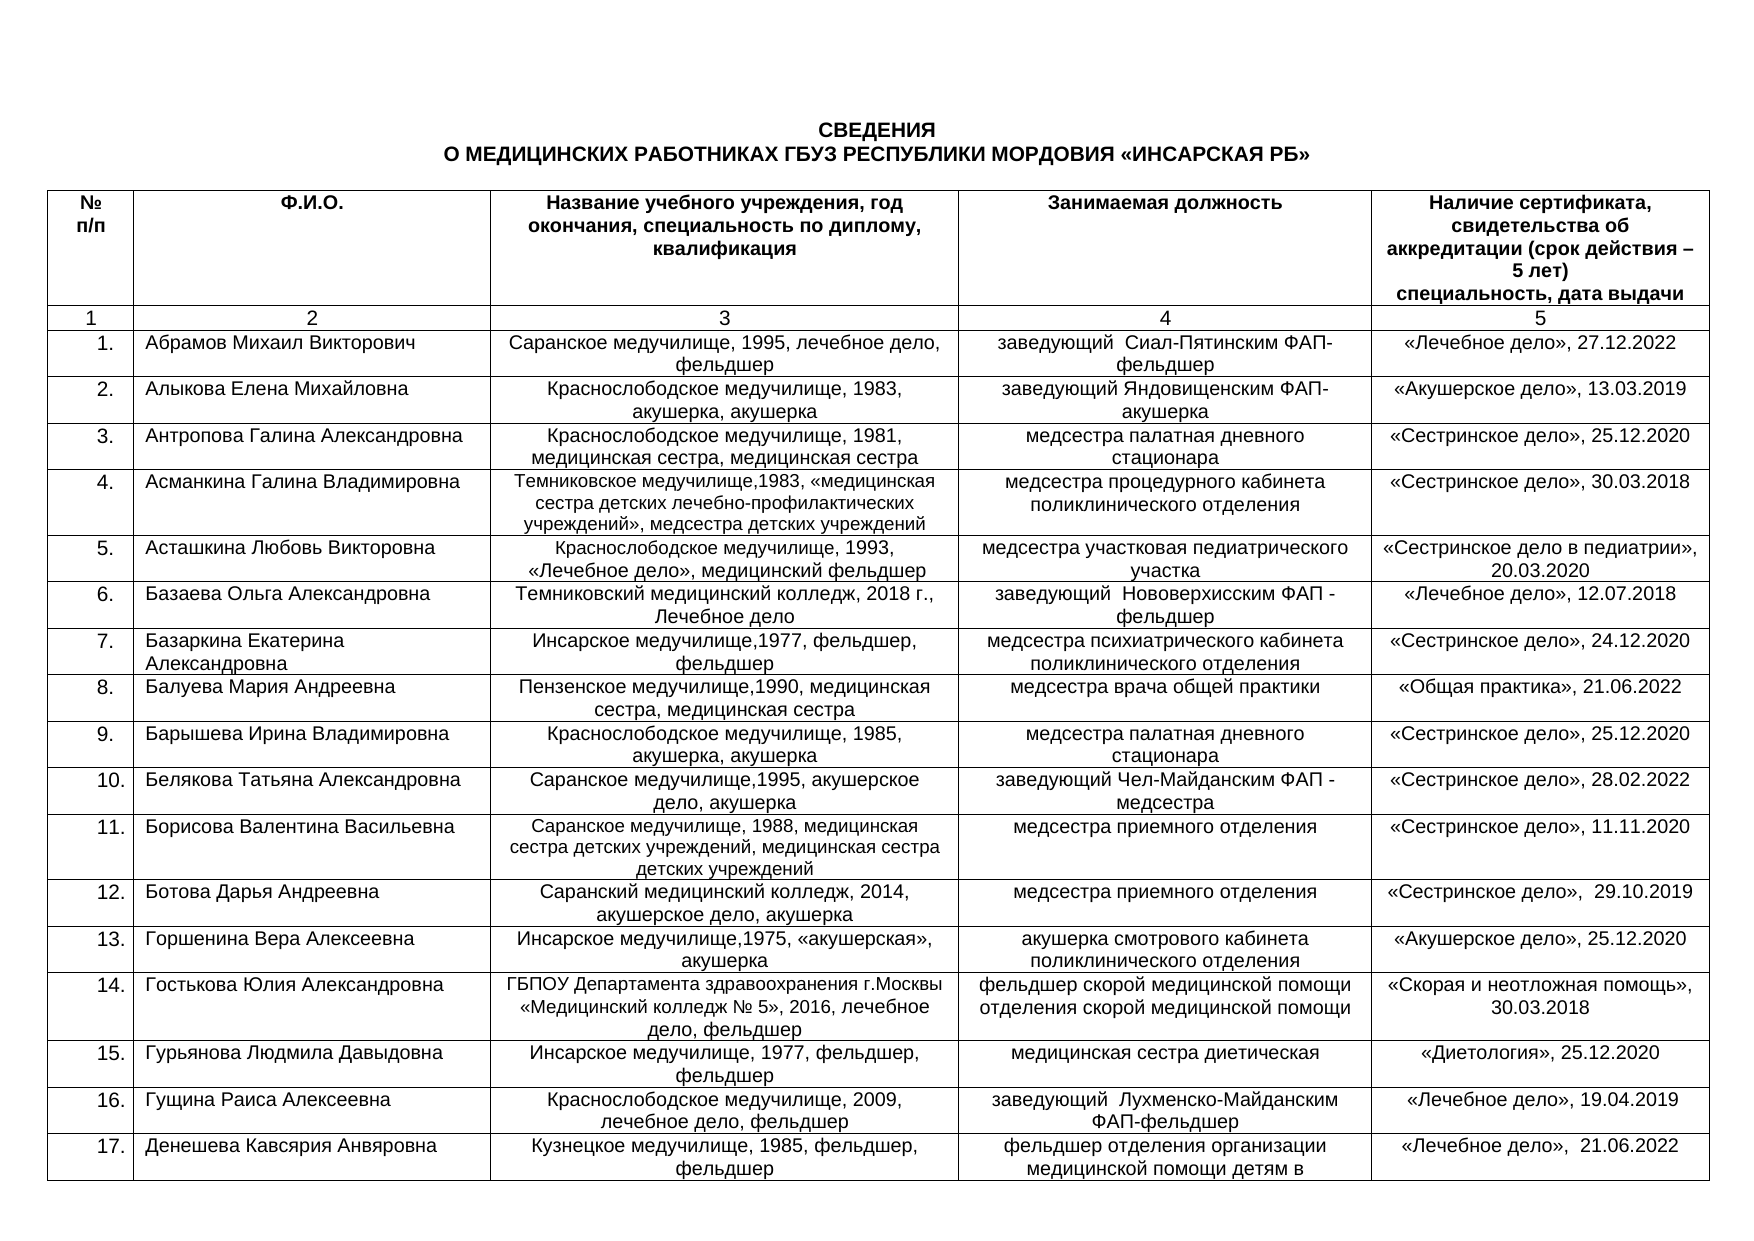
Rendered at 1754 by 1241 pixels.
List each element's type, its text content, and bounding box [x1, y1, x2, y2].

table_cell заведующий Яндовищенским ФАП-акушерка [959, 377, 1371, 422]
table_cell фельдшер скорой медицинской помощи отделения скорой медицинской помощи [959, 973, 1371, 1040]
table_cell акушерка смотрового кабинета поликлинического отделения [959, 927, 1371, 972]
table_cell Саранское медучилище, 1988, медицинская сестра детских учреждений, медицинская сестра детских учреждений [491, 815, 958, 879]
table_cell Алыкова Елена Михайловна [134, 377, 490, 422]
table_cell заведующий Сиал-Пятинским ФАП-фельдшер [959, 331, 1371, 376]
table_cell [48, 470, 133, 535]
table_cell медсестра приемного отделения [959, 880, 1371, 926]
table_cell [48, 629, 133, 674]
table_cell [48, 1088, 133, 1133]
table_cell Ботова Дарья Андреевна [134, 880, 490, 926]
table_cell медицинская сестра диетическая [959, 1041, 1371, 1087]
table_cell заведующий Чел-Майданским ФАП - медсестра [959, 768, 1371, 813]
table_cell Краснослободское медучилище, 1981, медицинская сестра, медицинская сестра [491, 424, 958, 469]
table_cell [48, 722, 133, 767]
table_cell Краснослободское медучилище, 1993, «Лечебное дело», медицинский фельдшер [491, 536, 958, 581]
table_cell заведующий Нововерхисским ФАП -фельдшер [959, 582, 1371, 628]
table_cell «Акушерское дело», 25.12.2020 [1372, 927, 1709, 972]
table_cell Саранское медучилище,1995, акушерское дело, акушерка [491, 768, 958, 813]
table_cell Асманкина Галина Владимировна [134, 470, 490, 535]
text О МЕДИЦИНСКИХ РАБОТНИКАХ ГБУЗ РЕСПУБЛИКИ МОРДОВИЯ «ИНСАРСКАЯ РБ» [59, 142, 1695, 166]
table_cell Абрамов Михаил Викторович [134, 331, 490, 376]
table_cell «Лечебное дело», 27.12.2022 [1372, 331, 1709, 376]
table_cell [48, 536, 133, 581]
table_cell 1 [48, 306, 133, 329]
table_cell 2 [134, 306, 490, 329]
table_cell Борисова Валентина Васильевна [134, 815, 490, 879]
table_cell [48, 927, 133, 972]
table_header Ф.И.О. [134, 191, 490, 304]
table_cell «Скорая и неотложная помощь», 30.03.2018 [1372, 973, 1709, 1040]
table_cell «Сестринское дело в педиатрии», 20.03.2020 [1372, 536, 1709, 581]
table_cell «Общая практика», 21.06.2022 [1372, 675, 1709, 721]
table_cell медсестра психиатрического кабинета поликлинического отделения [959, 629, 1371, 674]
table_cell 4 [959, 306, 1371, 329]
table_cell Балуева Мария Андреевна [134, 675, 490, 721]
table_cell «Сестринское дело», 24.12.2020 [1372, 629, 1709, 674]
table_cell медсестра участковая педиатрического участка [959, 536, 1371, 581]
table_cell Антропова Галина Александровна [134, 424, 490, 469]
table_header Наличие сертификата, свидетельства об аккредитации (срок действия – 5 лет) специальность, дата выдачи [1372, 191, 1709, 304]
table_cell ГБПОУ Департамента здравоохранения г.Москвы «Медицинский колледж № 5», 2016, лечебное дело, фельдшер [491, 973, 958, 1040]
table_cell [48, 582, 133, 628]
table_cell 3 [491, 306, 958, 329]
table_cell [48, 331, 133, 376]
table_cell Горшенина Вера Алексеевна [134, 927, 490, 972]
table_cell [48, 675, 133, 721]
table_cell Гущина Раиса Алексеевна [134, 1088, 490, 1133]
table_cell «Сестринское дело», 29.10.2019 [1372, 880, 1709, 926]
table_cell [959, 1134, 1371, 1179]
table_cell Темниковский медицинский колледж, 2018 г., Лечебное дело [491, 582, 958, 628]
table_cell 5 [1372, 306, 1709, 329]
table_cell Гурьянова Людмила Давыдовна [134, 1041, 490, 1087]
table_cell «Сестринское дело», 11.11.2020 [1372, 815, 1709, 879]
table_cell Пензенское медучилище,1990, медицинская сестра, медицинская сестра [491, 675, 958, 721]
table_cell «Сестринское дело», 30.03.2018 [1372, 470, 1709, 535]
table_cell «Акушерское дело», 13.03.2019 [1372, 377, 1709, 422]
table_cell [48, 768, 133, 813]
table_cell «Сестринское дело», 28.02.2022 [1372, 768, 1709, 813]
table_cell медсестра палатная дневного стационара [959, 424, 1371, 469]
table_header Название учебного учреждения, год окончания, специальность по диплому, квалификация [491, 191, 958, 304]
table_cell [48, 973, 133, 1040]
table_cell «Лечебное дело», 12.07.2018 [1372, 582, 1709, 628]
table_header № п/п [48, 191, 133, 304]
table_cell Инсарское медучилище, 1977, фельдшер, фельдшер [491, 1041, 958, 1087]
table_cell Инсарское медучилище,1975, «акушерская», акушерка [491, 927, 958, 972]
table_cell медсестра приемного отделения [959, 815, 1371, 879]
table_cell медсестра палатная дневного стационара [959, 722, 1371, 767]
table_cell Барышева Ирина Владимировна [134, 722, 490, 767]
table_cell Белякова Татьяна Александровна [134, 768, 490, 813]
table_cell [48, 815, 133, 879]
table_cell Гостькова Юлия Александровна [134, 973, 490, 1040]
table_cell Саранское медучилище, 1995, лечебное дело, фельдшер [491, 331, 958, 376]
table_cell [48, 377, 133, 422]
table_header Занимаемая должность [959, 191, 1371, 304]
table_cell «Сестринское дело», 25.12.2020 [1372, 722, 1709, 767]
table_cell [48, 1041, 133, 1087]
table_cell Краснослободское медучилище, 1985, акушерка, акушерка [491, 722, 958, 767]
table_cell заведующий Лухменско-Майданским ФАП-фельдшер [959, 1088, 1371, 1133]
table_cell «Лечебное дело», 19.04.2019 [1372, 1088, 1709, 1133]
table_cell Базаева Ольга Александровна [134, 582, 490, 628]
table_cell [48, 424, 133, 469]
table_cell медсестра врача общей практики [959, 675, 1371, 721]
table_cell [491, 1134, 958, 1179]
table_cell Темниковское медучилище,1983, «медицинская сестра детских лечебно-профилактических учреждений», медсестра детских учреждений [491, 470, 958, 535]
table_cell Краснослободское медучилище, 1983, акушерка, акушерка [491, 377, 958, 422]
text СВЕДЕНИЯ [59, 118, 1695, 142]
table_cell Краснослободское медучилище, 2009, лечебное дело, фельдшер [491, 1088, 958, 1133]
table_cell «Диетология», 25.12.2020 [1372, 1041, 1709, 1087]
table_cell Асташкина Любовь Викторовна [134, 536, 490, 581]
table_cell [134, 1134, 490, 1179]
table_cell [48, 880, 133, 926]
table_cell Базаркина Екатерина Александровна [134, 629, 490, 674]
table_cell медсестра процедурного кабинета поликлинического отделения [959, 470, 1371, 535]
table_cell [1372, 1134, 1709, 1179]
table_cell «Сестринское дело», 25.12.2020 [1372, 424, 1709, 469]
table_cell Саранский медицинский колледж, 2014, акушерское дело, акушерка [491, 880, 958, 926]
table_cell Инсарское медучилище,1977, фельдшер, фельдшер [491, 629, 958, 674]
table_cell [48, 1134, 133, 1179]
